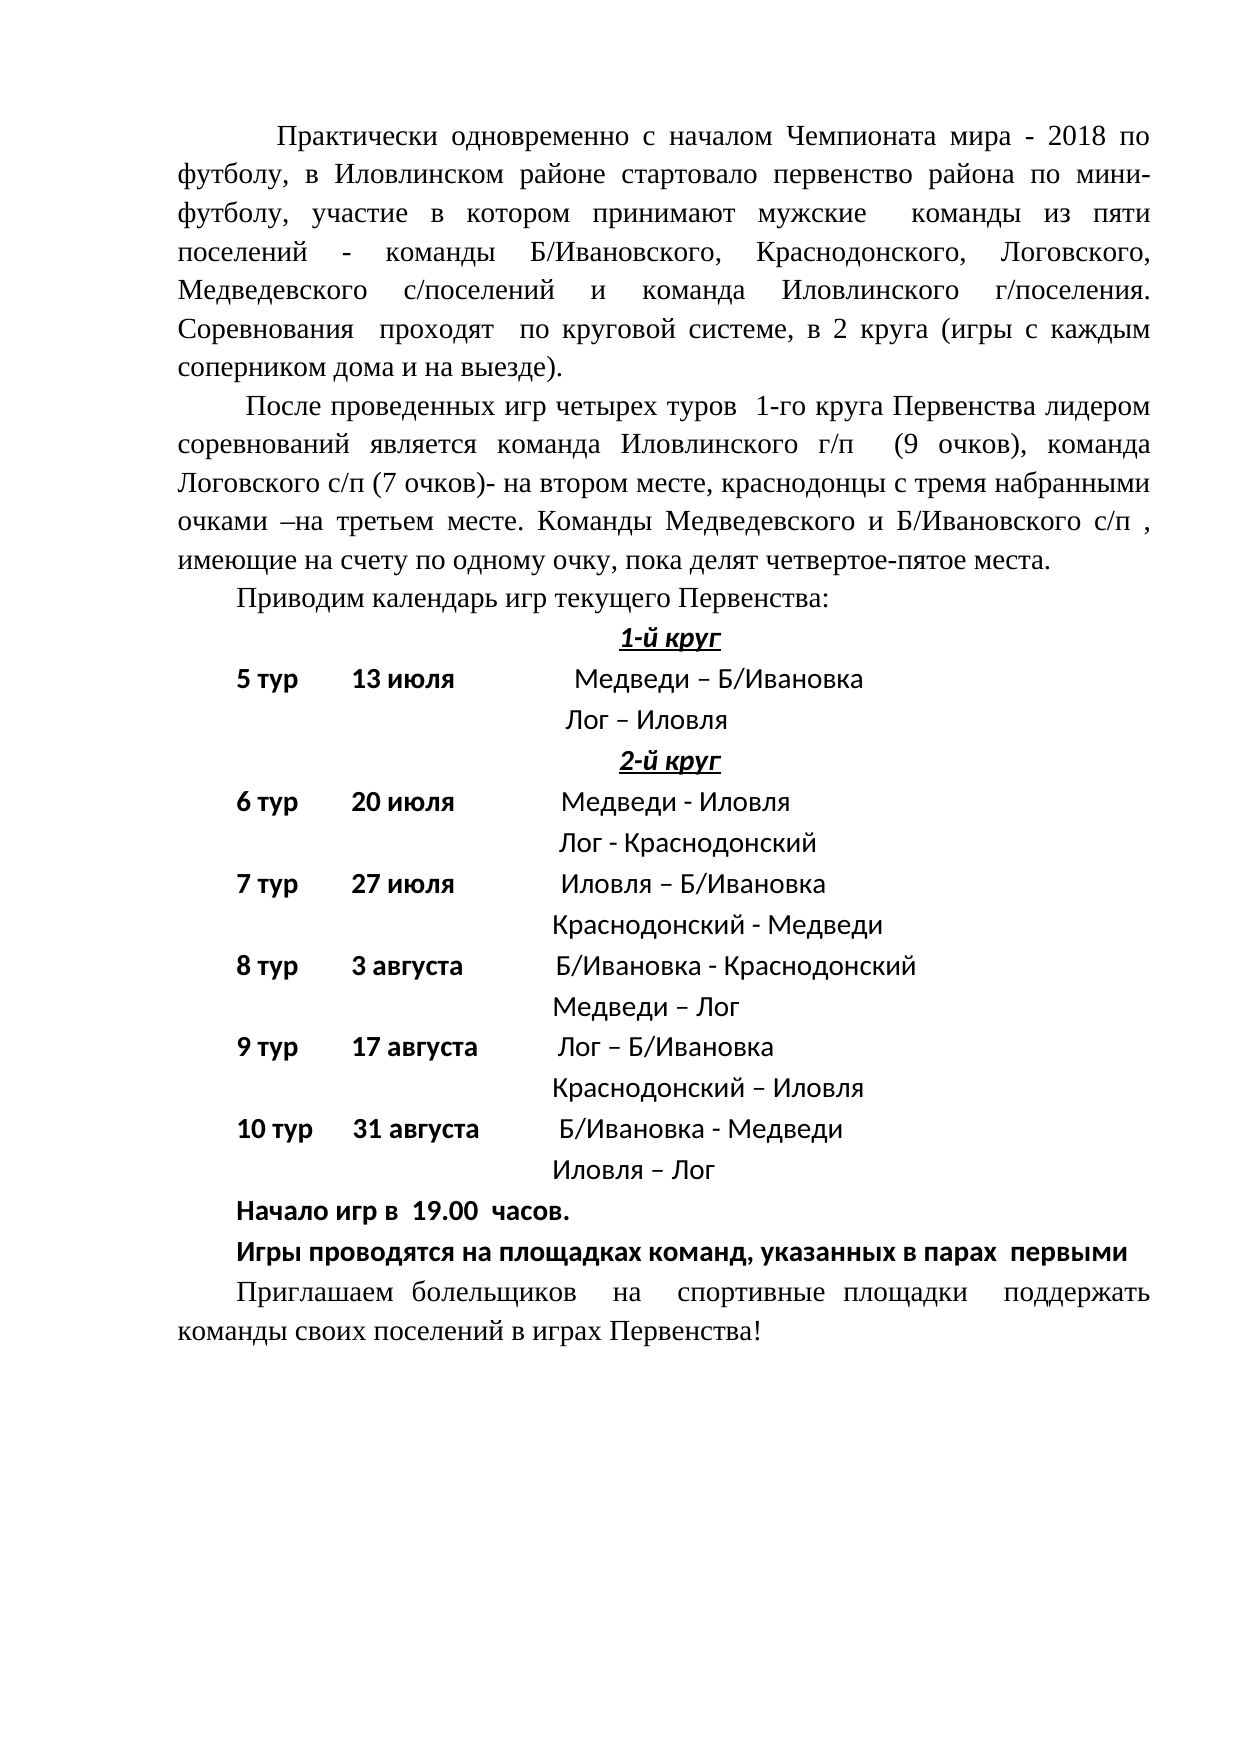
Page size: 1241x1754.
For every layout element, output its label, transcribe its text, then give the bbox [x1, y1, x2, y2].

text 8 тур 3 августа Б/Ивановка - Краснодонский [177, 947, 1152, 982]
text Краснодонский - Медведи [177, 906, 1152, 941]
text 1-й круг [177, 619, 1152, 655]
text Практически одновременно с началом Чемпионата мира - 2018 по футболу, в Иловлинском районе стартовало первенство района по мини-футболу, участие в котором принимают мужские команды из пяти поселений - команды Б/Ивановского, Краснодонского, Логовского, Медведевского с/поселений и команда Иловлинского г/поселения. Соревнования проходят по круговой системе, в 2 круга (игры с каждым соперником дома и на выезде). [177, 118, 1152, 383]
text Краснодонский – Иловля [177, 1069, 1152, 1105]
text Игры проводятся на площадках команд, указанных в парах первыми [177, 1233, 1152, 1269]
text 7 тур 27 июля Иловля – Б/Ивановка [177, 865, 1152, 900]
text Лог – Иловля [177, 701, 1152, 737]
text Приглашаем болельщиков на спортивные площадки поддержать команды своих поселений в играх Первенства! [177, 1274, 1152, 1346]
text Иловля – Лог [177, 1151, 1152, 1187]
text 2-й круг [177, 742, 1152, 778]
text 9 тур 17 августа Лог – Б/Ивановка [177, 1028, 1152, 1064]
text Приводим календарь игр текущего Первенства: [177, 581, 1152, 614]
text 6 тур 20 июля Медведи - Иловля [177, 783, 1152, 818]
text 5 тур 13 июля Медведи – Б/Ивановка [177, 660, 1152, 696]
text Лог - Краснодонский [177, 824, 1152, 859]
text Медведи – Лог [177, 988, 1152, 1023]
text После проведенных игр четырех туров 1-го круга Первенства лидером соревнований является команда Иловлинского г/п (9 очков), команда Логовского с/п (7 очков)- на втором месте, краснодонцы с тремя набранными очками –на третьем месте. Команды Медведевского и Б/Ивановского с/п , имеющие на счету по одному очку, пока делят четвертое-пятое места. [177, 388, 1152, 576]
text 10 тур 31 августа Б/Ивановка - Медведи [177, 1110, 1152, 1146]
text Начало игр в 19.00 часов. [177, 1192, 1152, 1228]
